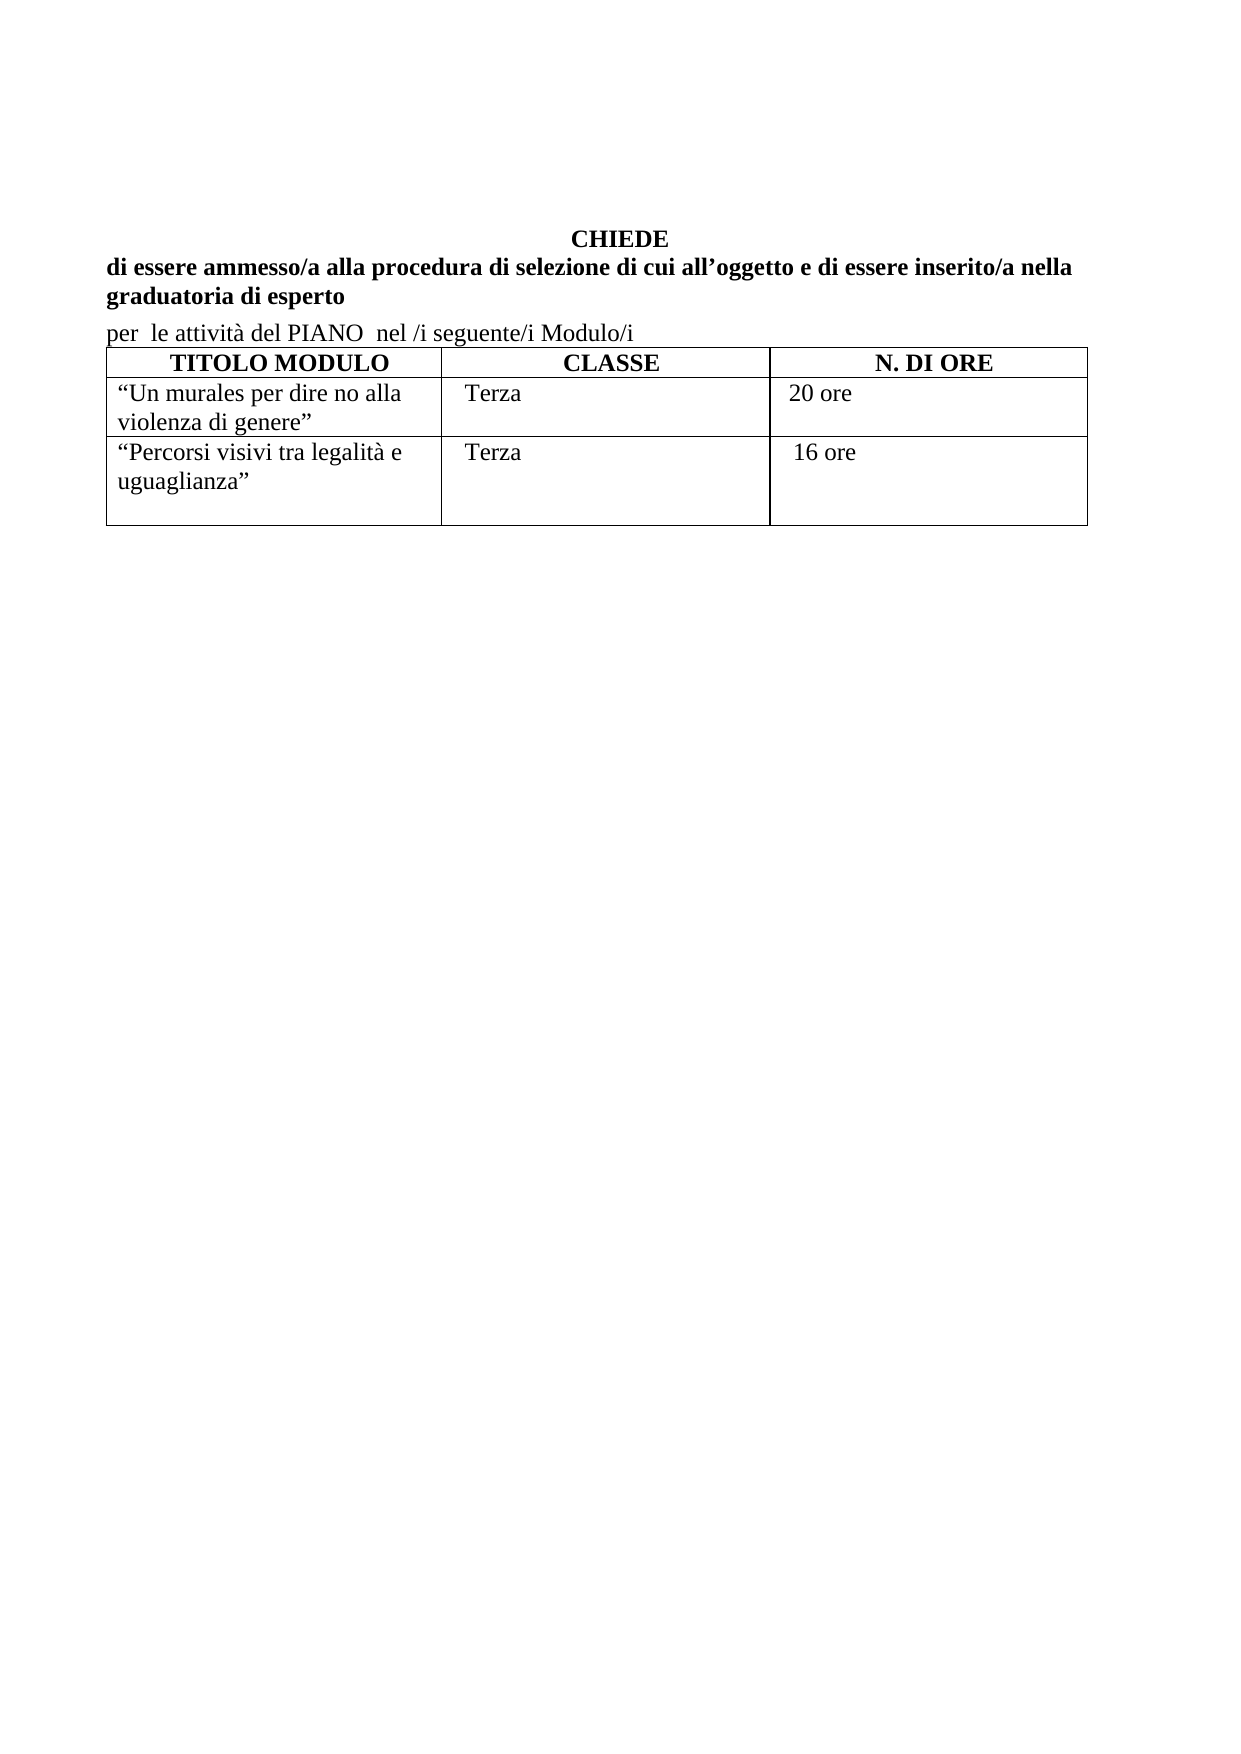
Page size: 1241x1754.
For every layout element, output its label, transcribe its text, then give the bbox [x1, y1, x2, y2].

text CHIEDE [152, 224, 1088, 252]
text di essere ammesso/a alla procedura di selezione di cui all’oggetto e di essere inserito/a nella graduatoria di esperto [106, 252, 1088, 310]
table_cell Terza [442, 378, 769, 436]
text per le attività del PIANO nel /i seguente/i Modulo/i [106, 318, 1134, 347]
table_header CLASSE [442, 348, 769, 377]
table_header TITOLO MODULO [107, 348, 441, 377]
table_cell “Un murales per dire no alla violenza di genere” [107, 378, 441, 436]
table_cell 20 ore [771, 378, 1087, 436]
table_cell Terza [442, 437, 769, 524]
table_cell 16 ore [771, 437, 1087, 524]
table_header N. DI ORE [771, 348, 1087, 377]
table_cell “Percorsi visivi tra legalità e uguaglianza” [107, 437, 441, 524]
